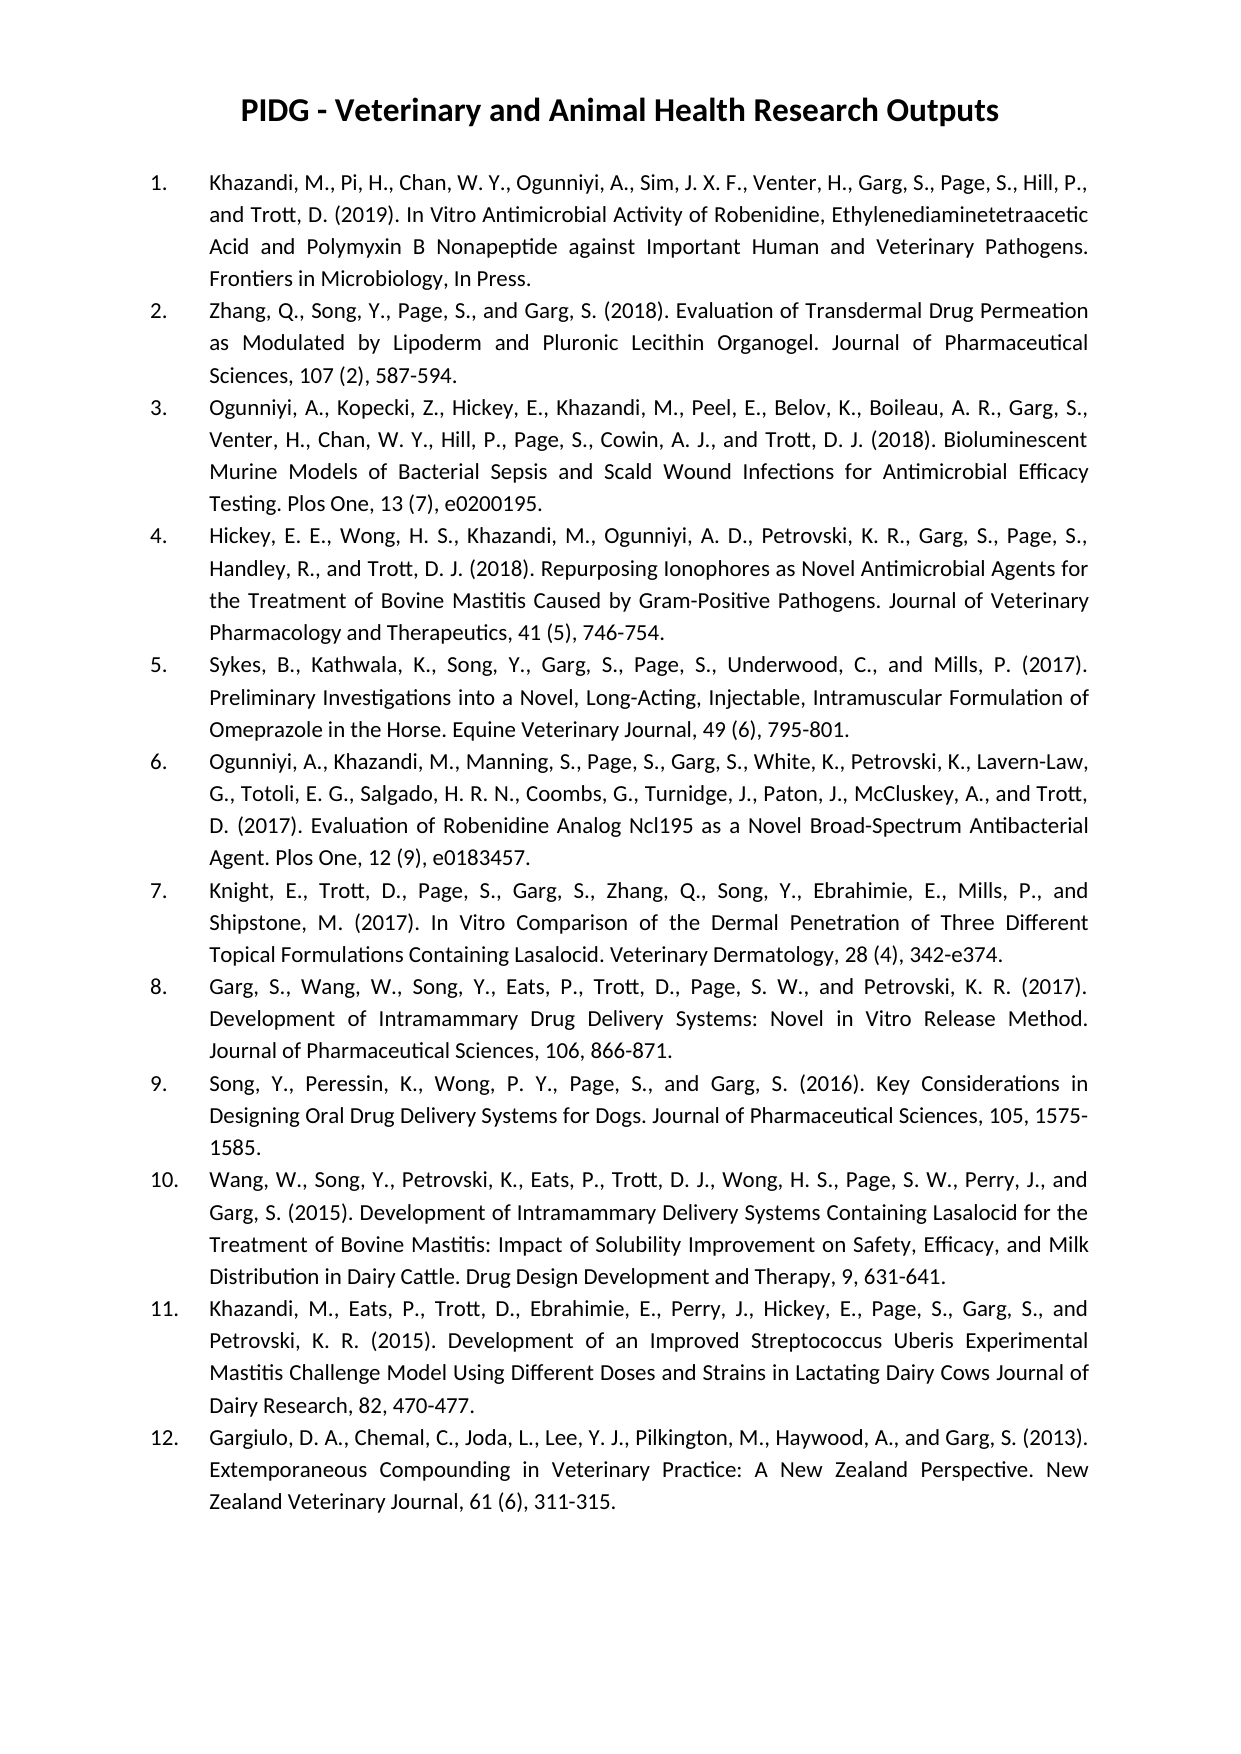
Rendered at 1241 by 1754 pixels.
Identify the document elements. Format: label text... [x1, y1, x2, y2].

list Khazandi, M., Eats, P., Trott, D., Ebrahimie, E., Perry, J., Hickey, E., Page, S., Garg, S., and Petrovski, K. R. (2015). Development of an Improved Streptococcus Uberis Experimental Mastitis Challenge Model Using Different Doses and Strains in Lactating Dairy Cows Journal of Dairy Research, 82, 470-477. [150, 1294, 1090, 1419]
list Ogunniyi, A., Khazandi, M., Manning, S., Page, S., Garg, S., White, K., Petrovski, K., Lavern-Law, G., Totoli, E. G., Salgado, H. R. N., Coombs, G., Turnidge, J., Paton, J., McCluskey, A., and Trott, D. (2017). Evaluation of Robenidine Analog Ncl195 as a Novel Broad-Spectrum Antibacterial Agent. Plos One, 12 (9), e0183457. [150, 747, 1090, 872]
list Garg, S., Wang, W., Song, Y., Eats, P., Trott, D., Page, S. W., and Petrovski, K. R. (2017). Development of Intramammary Drug Delivery Systems: Novel in Vitro Release Method. Journal of Pharmaceutical Sciences, 106, 866-871. [150, 972, 1090, 1065]
list Khazandi, M., Pi, H., Chan, W. Y., Ogunniyi, A., Sim, J. X. F., Venter, H., Garg, S., Page, S., Hill, P., and Trott, D. (2019). In Vitro Antimicrobial Activity of Robenidine, Ethylenediaminetetraacetic Acid and Polymyxin B Nonapeptide against Important Human and Veterinary Pathogens. Frontiers in Microbiology, In Press. [150, 168, 1090, 292]
list Wang, W., Song, Y., Petrovski, K., Eats, P., Trott, D. J., Wong, H. S., Page, S. W., Perry, J., and Garg, S. (2015). Development of Intramammary Delivery Systems Containing Lasalocid for the Treatment of Bovine Mastitis: Impact of Solubility Improvement on Safety, Efficacy, and Milk Distribution in Dairy Cattle. Drug Design Development and Therapy, 9, 631-641. [150, 1165, 1090, 1290]
list Zhang, Q., Song, Y., Page, S., and Garg, S. (2018). Evaluation of Transdermal Drug Permeation as Modulated by Lipoderm and Pluronic Lecithin Organogel. Journal of Pharmaceutical Sciences, 107 (2), 587-594. [150, 296, 1090, 389]
list Gargiulo, D. A., Chemal, C., Joda, L., Lee, Y. J., Pilkington, M., Haywood, A., and Garg, S. (2013). Extemporaneous Compounding in Veterinary Practice: A New Zealand Perspective. New Zealand Veterinary Journal, 61 (6), 311-315. [150, 1423, 1090, 1515]
text PIDG - Veterinary and Animal Health Research Outputs [150, 89, 1090, 129]
list Sykes, B., Kathwala, K., Song, Y., Garg, S., Page, S., Underwood, C., and Mills, P. (2017). Preliminary Investigations into a Novel, Long-Acting, Injectable, Intramuscular Formulation of Omeprazole in the Horse. Equine Veterinary Journal, 49 (6), 795-801. [150, 650, 1090, 743]
list Knight, E., Trott, D., Page, S., Garg, S., Zhang, Q., Song, Y., Ebrahimie, E., Mills, P., and Shipstone, M. (2017). In Vitro Comparison of the Dermal Penetration of Three Different Topical Formulations Containing Lasalocid. Veterinary Dermatology, 28 (4), 342-e374. [150, 876, 1090, 968]
list Hickey, E. E., Wong, H. S., Khazandi, M., Ogunniyi, A. D., Petrovski, K. R., Garg, S., Page, S., Handley, R., and Trott, D. J. (2018). Repurposing Ionophores as Novel Antimicrobial Agents for the Treatment of Bovine Mastitis Caused by Gram-Positive Pathogens. Journal of Veterinary Pharmacology and Therapeutics, 41 (5), 746-754. [150, 522, 1090, 646]
list Ogunniyi, A., Kopecki, Z., Hickey, E., Khazandi, M., Peel, E., Belov, K., Boileau, A. R., Garg, S., Venter, H., Chan, W. Y., Hill, P., Page, S., Cowin, A. J., and Trott, D. J. (2018). Bioluminescent Murine Models of Bacterial Sepsis and Scald Wound Infections for Antimicrobial Efficacy Testing. Plos One, 13 (7), e0200195. [150, 393, 1090, 517]
list Song, Y., Peressin, K., Wong, P. Y., Page, S., and Garg, S. (2016). Key Considerations in Designing Oral Drug Delivery Systems for Dogs. Journal of Pharmaceutical Sciences, 105, 1575-1585. [150, 1069, 1090, 1161]
